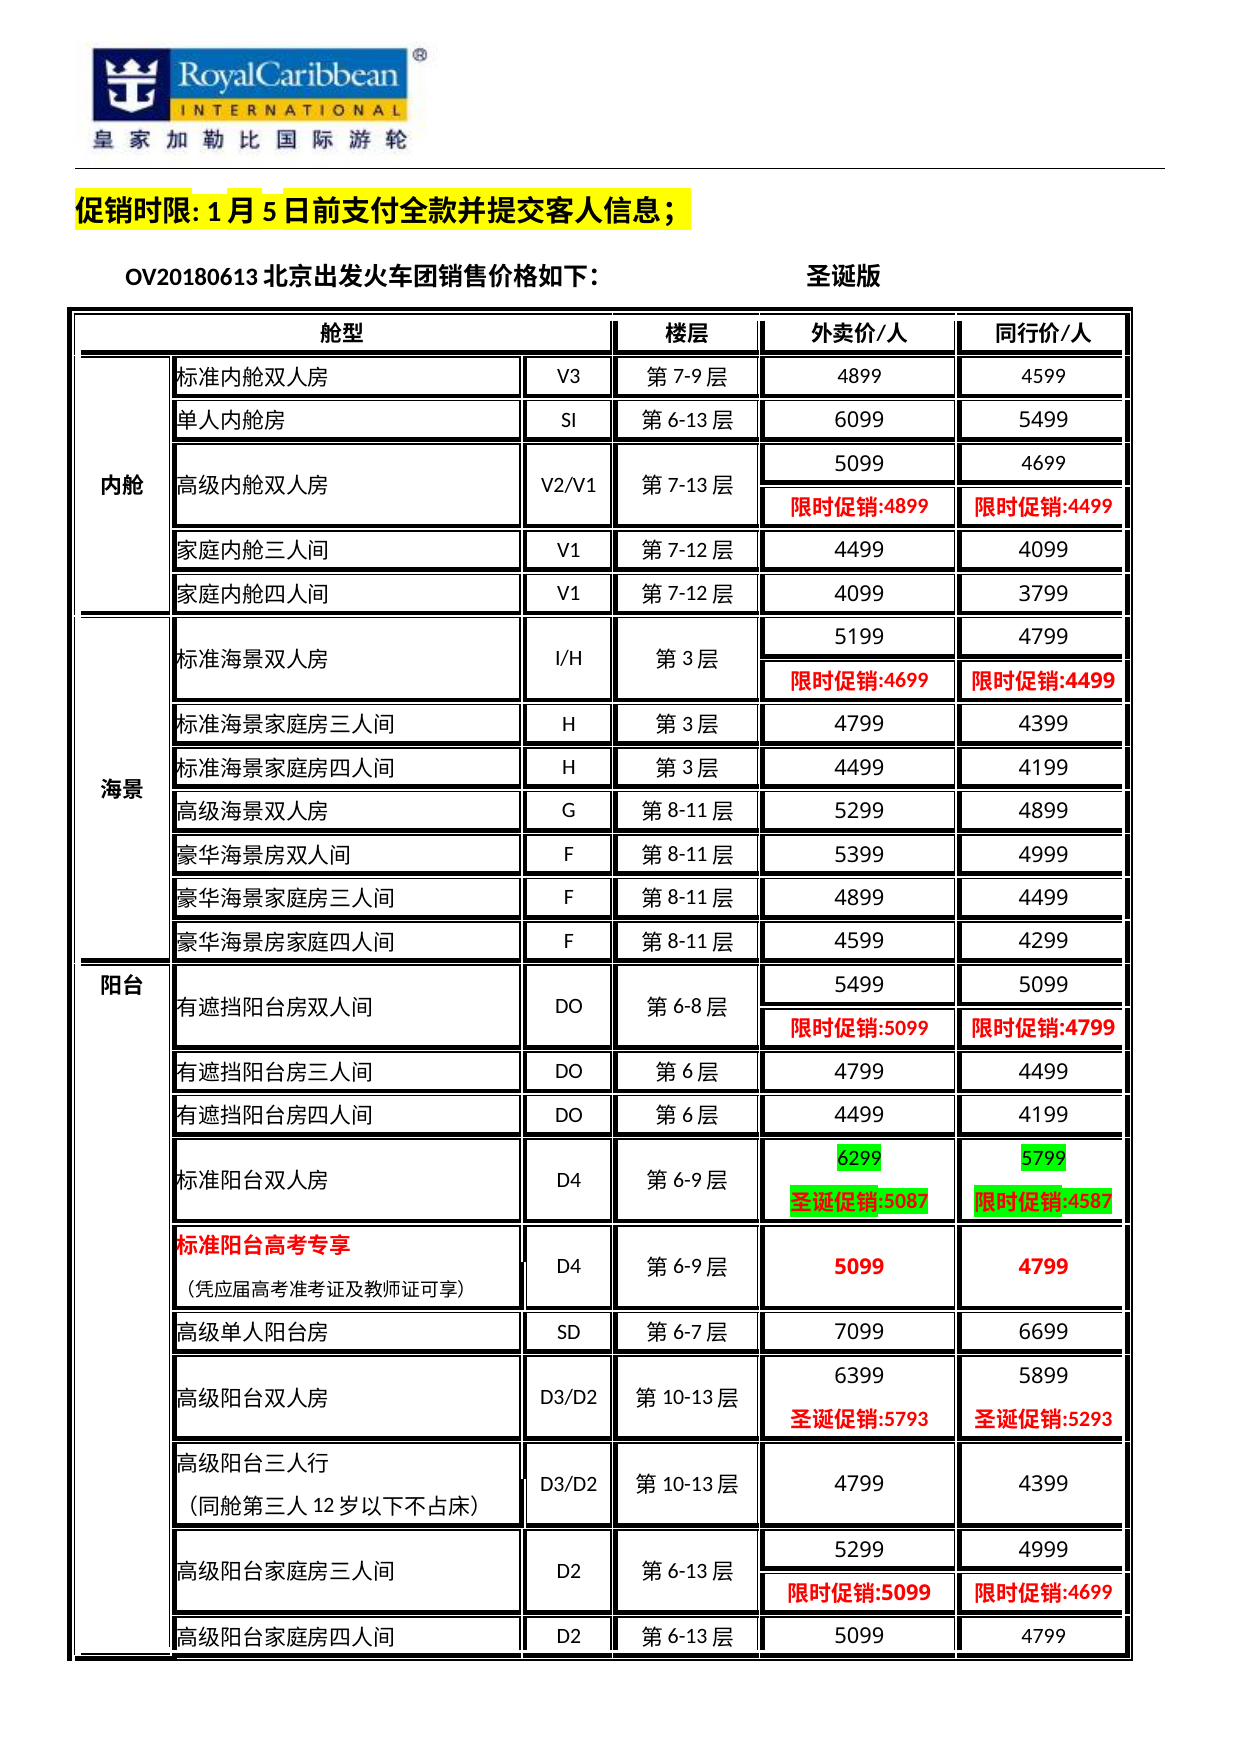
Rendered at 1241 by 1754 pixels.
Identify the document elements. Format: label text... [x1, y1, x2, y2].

table_cell 4299 [958, 915, 1129, 958]
table_cell 家庭内舱四人间 [177, 575, 519, 611]
table_cell 限时促销:4499 [958, 480, 1129, 524]
table_cell 4499 [765, 749, 954, 784]
table_cell 有遮挡阳台房双人间 [177, 966, 519, 1045]
table_cell 标准阳台高考专享 [177, 1227, 519, 1262]
table_cell 标准海景家庭房三人间 [177, 705, 519, 741]
table_cell 6099 [765, 401, 954, 437]
table_cell 第7-12层 [618, 532, 757, 567]
table_cell 第3层 [618, 618, 757, 697]
table_cell 5299 [765, 1531, 954, 1566]
table_cell 第10-13层 [618, 1444, 757, 1523]
table_cell 5199 [765, 618, 954, 654]
table_cell 5399 [765, 836, 954, 871]
table_cell 4499 [958, 871, 1129, 915]
table_header 同行价/人 [958, 315, 1125, 350]
table_cell 有遮挡阳台房三人间 [177, 1053, 519, 1088]
table_cell 第6-13层 [614, 1610, 761, 1653]
table_cell 4399 [958, 1436, 1129, 1523]
table_cell D3/D2 [527, 1357, 610, 1436]
table_cell 4399 [958, 698, 1129, 741]
table_cell V3 [527, 358, 610, 393]
table_cell V1 [527, 575, 610, 611]
table_cell F [527, 836, 610, 871]
picture [75, 17, 438, 168]
table_cell 第10-13层 [618, 1357, 757, 1436]
table_cell 5499 [958, 394, 1129, 437]
table_cell 6699 [958, 1306, 1129, 1349]
table_cell 第3层 [618, 749, 757, 784]
table_cell 4199 [958, 741, 1129, 784]
table_cell 4799 [765, 705, 954, 741]
table_cell 5099 [761, 1610, 958, 1653]
table_header 外卖价/人 [761, 311, 958, 350]
table_cell 4199 [958, 1089, 1129, 1132]
table_cell （同舱第三人12岁以下不占床） [177, 1479, 519, 1523]
table_cell SD [527, 1313, 610, 1349]
table_cell 4799 [765, 1444, 954, 1523]
table_cell 第8-11层 [618, 879, 757, 915]
table_cell 4099 [765, 575, 954, 611]
table_cell SI [527, 401, 610, 437]
table_cell 第6-13层 [618, 1531, 757, 1610]
table_cell 4499 [958, 1045, 1129, 1088]
table_cell V1 [527, 532, 610, 567]
table_cell 第6-8层 [618, 966, 757, 1045]
table_header 舱型 [72, 311, 614, 350]
table_cell 内舱 [72, 350, 173, 611]
table_cell 4799 [765, 1053, 954, 1088]
table_cell 4499 [765, 532, 954, 567]
table_cell 高级阳台家庭房四人间 [173, 1610, 523, 1653]
table_cell G [527, 792, 610, 828]
table_cell 豪华海景房双人间 [177, 836, 519, 871]
table_cell 限时促销:4799 [958, 1002, 1129, 1045]
table_cell H [527, 749, 610, 784]
table_cell D3/D2 [527, 1444, 610, 1523]
table_cell 高级单人阳台房 [177, 1313, 519, 1349]
table_cell 4899 [765, 879, 954, 915]
table_cell 豪华海景房家庭四人间 [177, 923, 519, 958]
table_cell DO [527, 1053, 610, 1088]
table_cell 5299 [765, 792, 954, 828]
table_cell 第8-11层 [618, 923, 757, 958]
table_header 楼层 [614, 311, 761, 350]
table_cell 标准内舱双人房 [177, 358, 519, 393]
table_cell 4799 [958, 1219, 1129, 1306]
table_cell D4 [527, 1140, 610, 1219]
table_cell 第7-13层 [618, 445, 757, 524]
table_cell 第8-11层 [618, 792, 757, 828]
table_cell 第6-9层 [618, 1140, 757, 1219]
table_cell F [527, 923, 610, 958]
table_cell DO [527, 966, 610, 1045]
table_cell 高级海景双人房 [177, 792, 519, 828]
table_cell 第7-9层 [618, 358, 757, 393]
table_cell 6399 [765, 1357, 954, 1392]
table_cell 单人内舱房 [177, 401, 519, 437]
table_cell 海景 [72, 611, 173, 958]
table_cell 4499 [765, 1096, 954, 1132]
table_cell 豪华海景家庭房三人间 [177, 879, 519, 915]
table_cell 家庭内舱三人间 [177, 532, 519, 567]
table_cell （凭应届高考准考证及教师证可享） [177, 1262, 519, 1306]
table_cell 第6-7层 [618, 1313, 757, 1349]
table_cell 第6层 [618, 1096, 757, 1132]
table_cell 标准阳台双人房 [177, 1140, 519, 1219]
table_cell 第6-13层 [618, 401, 757, 437]
table_cell 限时促销:4699 [958, 1566, 1129, 1610]
text OV20180613 北京出发火车团销售价格如下： 圣诞版 [75, 242, 1165, 307]
table_cell 4599 [765, 923, 954, 958]
table_cell 第3层 [618, 705, 757, 741]
table_cell 5899 [958, 1349, 1129, 1392]
table_cell 第6层 [618, 1053, 757, 1088]
table_cell 4999 [958, 1523, 1129, 1566]
table_cell I/H [527, 618, 610, 697]
table_cell 7099 [765, 1313, 954, 1349]
table_cell 圣诞促销:5293 [962, 1393, 1125, 1436]
table_cell 4099 [958, 524, 1129, 567]
table_cell 限时促销:4699 [765, 662, 954, 697]
table_cell 限时促销:4587 [962, 1175, 1125, 1219]
table_cell D4 [527, 1227, 610, 1306]
table_cell 限时促销:5099 [765, 1574, 954, 1610]
table_cell 高级阳台家庭房三人间 [177, 1531, 519, 1610]
table_cell 第7-12层 [618, 575, 757, 611]
table_cell 标准海景双人房 [177, 618, 519, 697]
table_cell D2 [523, 1610, 614, 1653]
table_cell 限时促销:4499 [958, 654, 1129, 697]
table_cell V2/V1 [527, 445, 610, 524]
table_cell 4699 [958, 437, 1129, 480]
table_cell 5099 [765, 445, 954, 480]
table_cell 6299 [765, 1140, 954, 1175]
table_cell 4899 [958, 784, 1129, 828]
table_cell 3799 [958, 567, 1129, 611]
table_cell DO [527, 1096, 610, 1132]
table_cell 5799 [958, 1132, 1129, 1175]
table_cell 4799 [958, 611, 1129, 654]
table_cell 限时促销:5099 [765, 1010, 954, 1045]
table_cell F [527, 879, 610, 915]
table_cell 4799 [958, 1610, 1129, 1653]
table_cell 阳台 [72, 958, 173, 1653]
table_cell 4599 [958, 350, 1129, 393]
table_cell 5099 [958, 958, 1129, 1002]
table_cell 高级阳台三人行 [177, 1444, 519, 1479]
table_cell 5099 [765, 1227, 954, 1306]
table_cell 高级内舱双人房 [177, 445, 519, 524]
table_cell 4999 [958, 828, 1129, 871]
table_cell 第8-11层 [618, 836, 757, 871]
table_cell 限时促销:4899 [765, 488, 954, 524]
text 促销时限: 1月5日前支付全款并提交客人信息； [75, 177, 1165, 242]
table_cell 圣诞促销:5793 [765, 1393, 954, 1436]
table_cell H [527, 705, 610, 741]
table_cell 标准海景家庭房四人间 [177, 749, 519, 784]
table_cell 5499 [765, 966, 954, 1002]
table_cell D2 [527, 1531, 610, 1610]
table_cell 有遮挡阳台房四人间 [177, 1096, 519, 1132]
table_cell 高级阳台双人房 [177, 1357, 519, 1436]
table_cell 4899 [765, 358, 954, 393]
table_cell 圣诞促销:5087 [765, 1175, 954, 1219]
table_cell 第6-9层 [618, 1227, 757, 1306]
